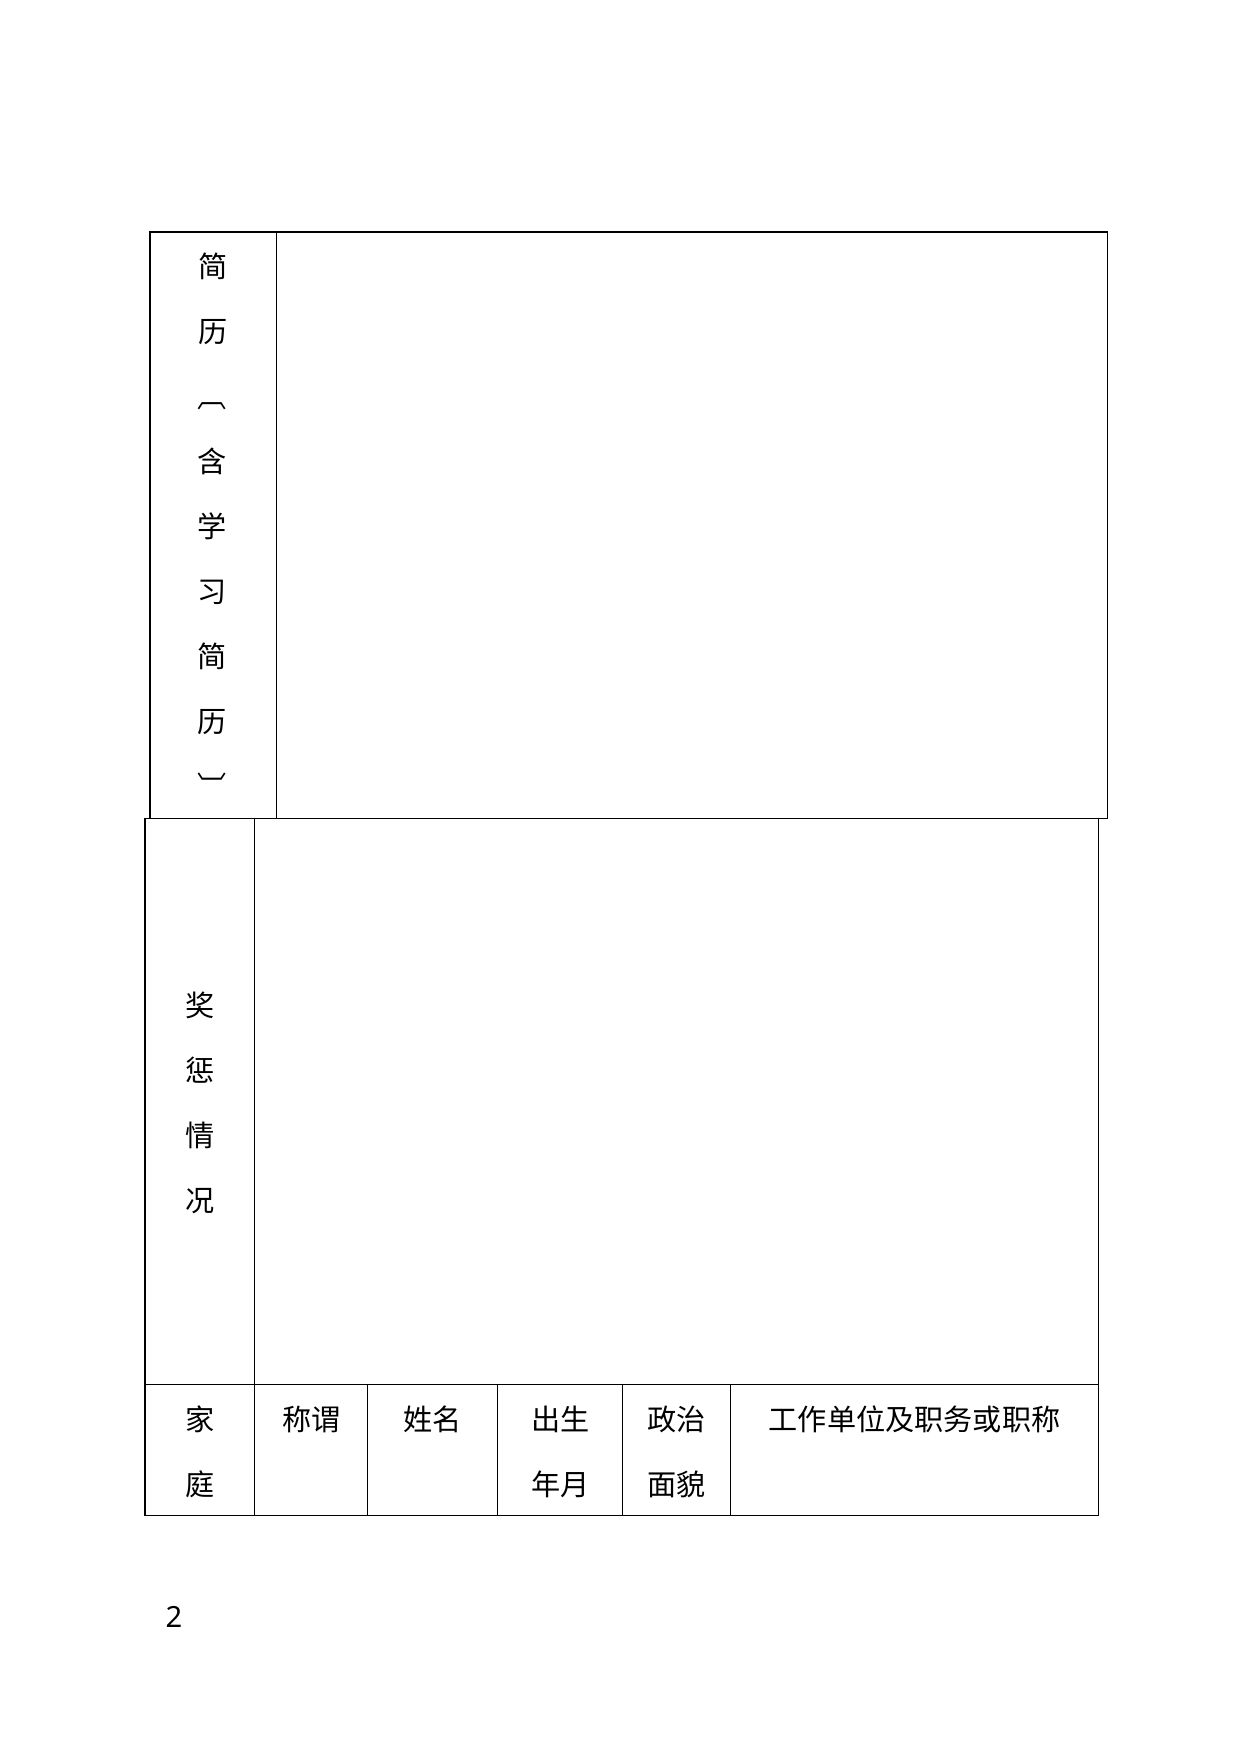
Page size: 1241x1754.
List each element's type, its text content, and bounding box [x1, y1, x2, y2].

table_cell [277, 233, 1107, 817]
table_cell 奖 惩 情 况 [146, 819, 254, 1384]
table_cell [146, 1385, 254, 1515]
table_cell 出生 年月 [498, 1385, 622, 1515]
table_cell 简 历 ︹ 含 学 习 简 历 ︺ [151, 233, 276, 817]
table_cell 政治 面貌 [623, 1385, 730, 1515]
table_cell 姓名 [368, 1385, 497, 1515]
table_cell 称谓 [255, 1385, 367, 1515]
table_cell 工作单位及职务或职称 [731, 1385, 1098, 1515]
table_cell [255, 819, 1098, 1384]
